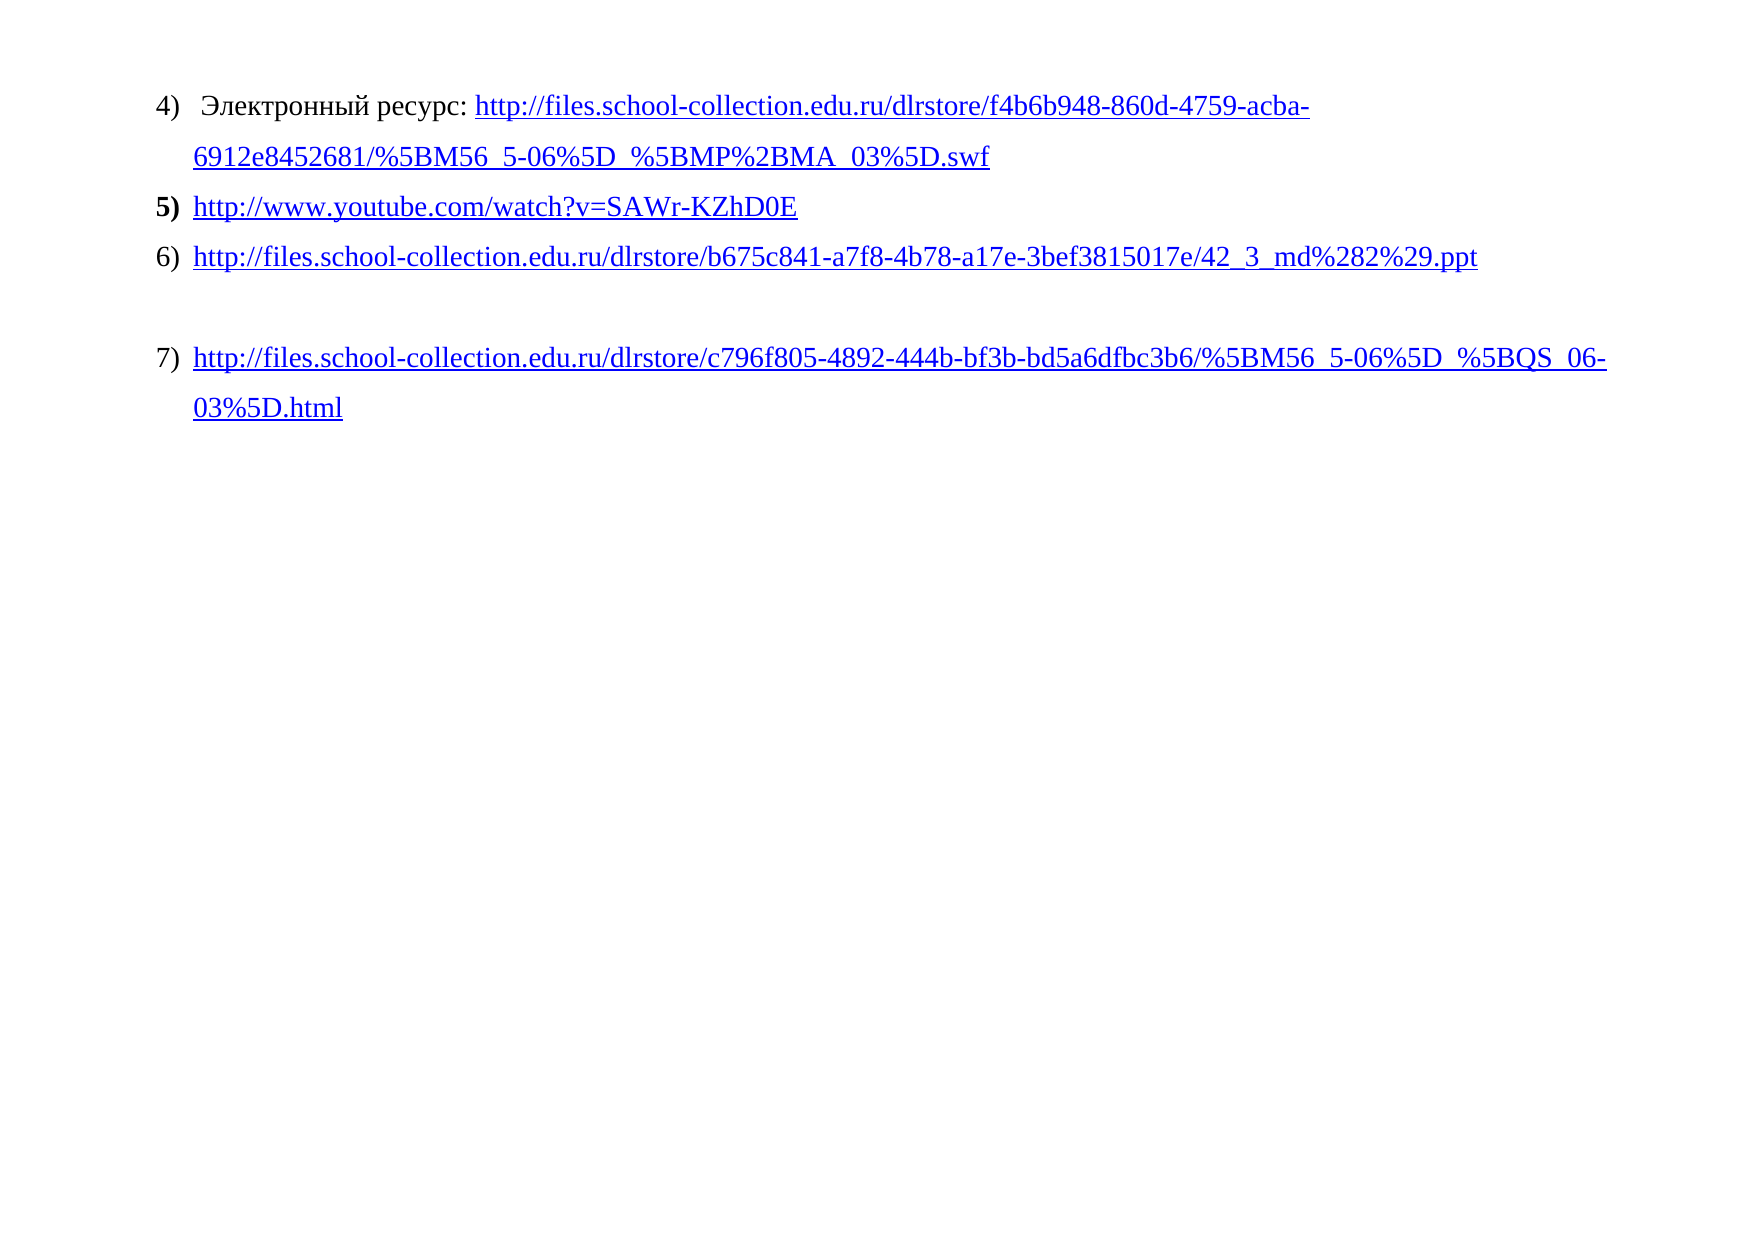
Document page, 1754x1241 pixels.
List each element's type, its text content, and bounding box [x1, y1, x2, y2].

list http://files.school-collection.edu.ru/dlrstore/c796f805-4892-444b-bf3b-bd5a6dfbc3b6/%5BM56_5-06%5D_%5BQS_06-03%5D.html [156, 340, 1636, 424]
list http://www.youtube.com/watch?v=SAWr-KZhD0E [156, 189, 1636, 223]
list Электронный ресурс: http://files.school-collection.edu.ru/dlrstore/f4b6b948-860d-4759-acba-6912e8452681/%5BM56_5-06%5D_%5BMP%2BMA_03%5D.swf [156, 88, 1636, 172]
list http://files.school-collection.edu.ru/dlrstore/b675c841-a7f8-4b78-a17e-3bef3815017e/42_3_md%282%29.ppt [156, 239, 1636, 273]
